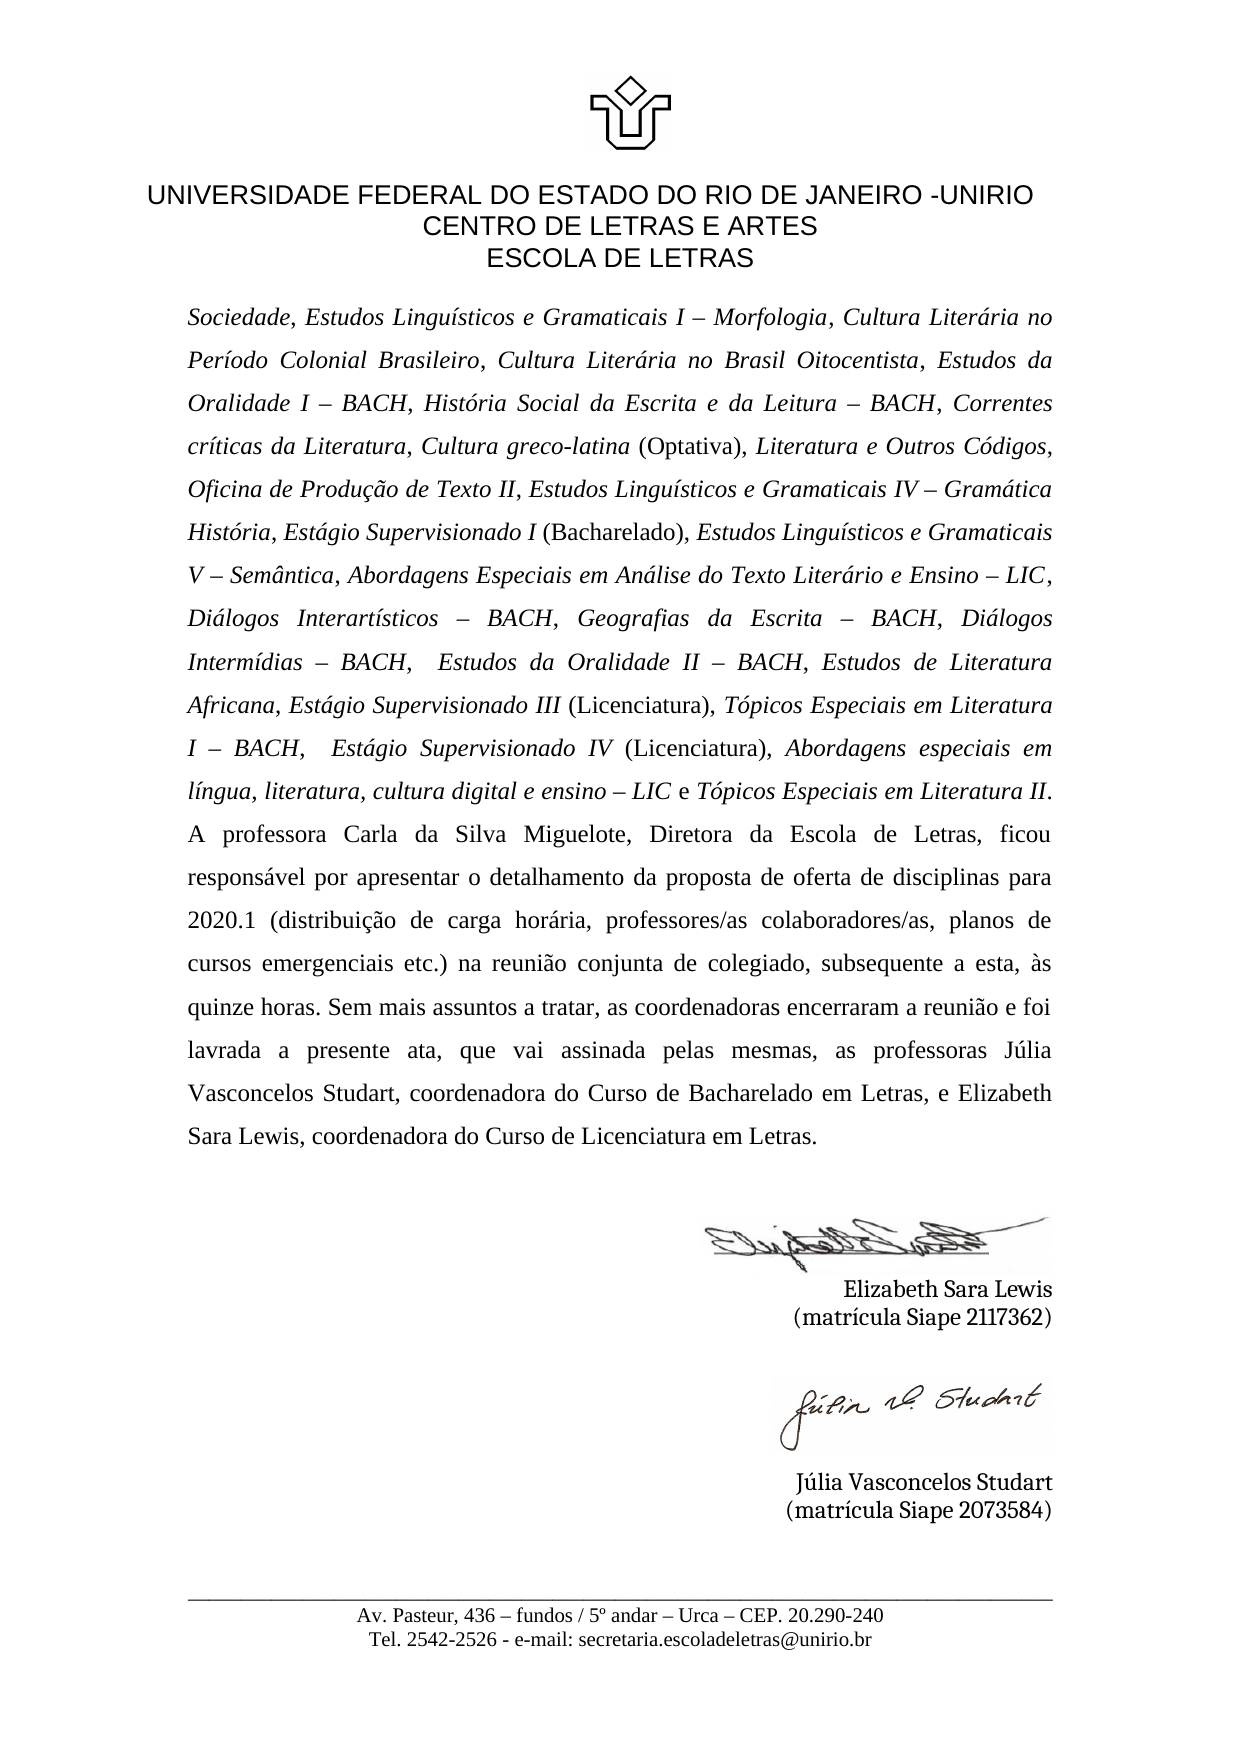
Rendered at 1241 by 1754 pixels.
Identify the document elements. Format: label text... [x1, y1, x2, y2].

text (matrícula Siape 2117362) [187, 1303, 1053, 1332]
text Júlia Vasconcelos Studart [187, 1467, 1053, 1496]
picture [771, 1375, 1053, 1453]
text (matrícula Siape 2073584) [187, 1496, 1053, 1525]
picture [589, 73, 672, 151]
text Elizabeth Sara Lewis [187, 1274, 1053, 1303]
picture [700, 1207, 1053, 1275]
